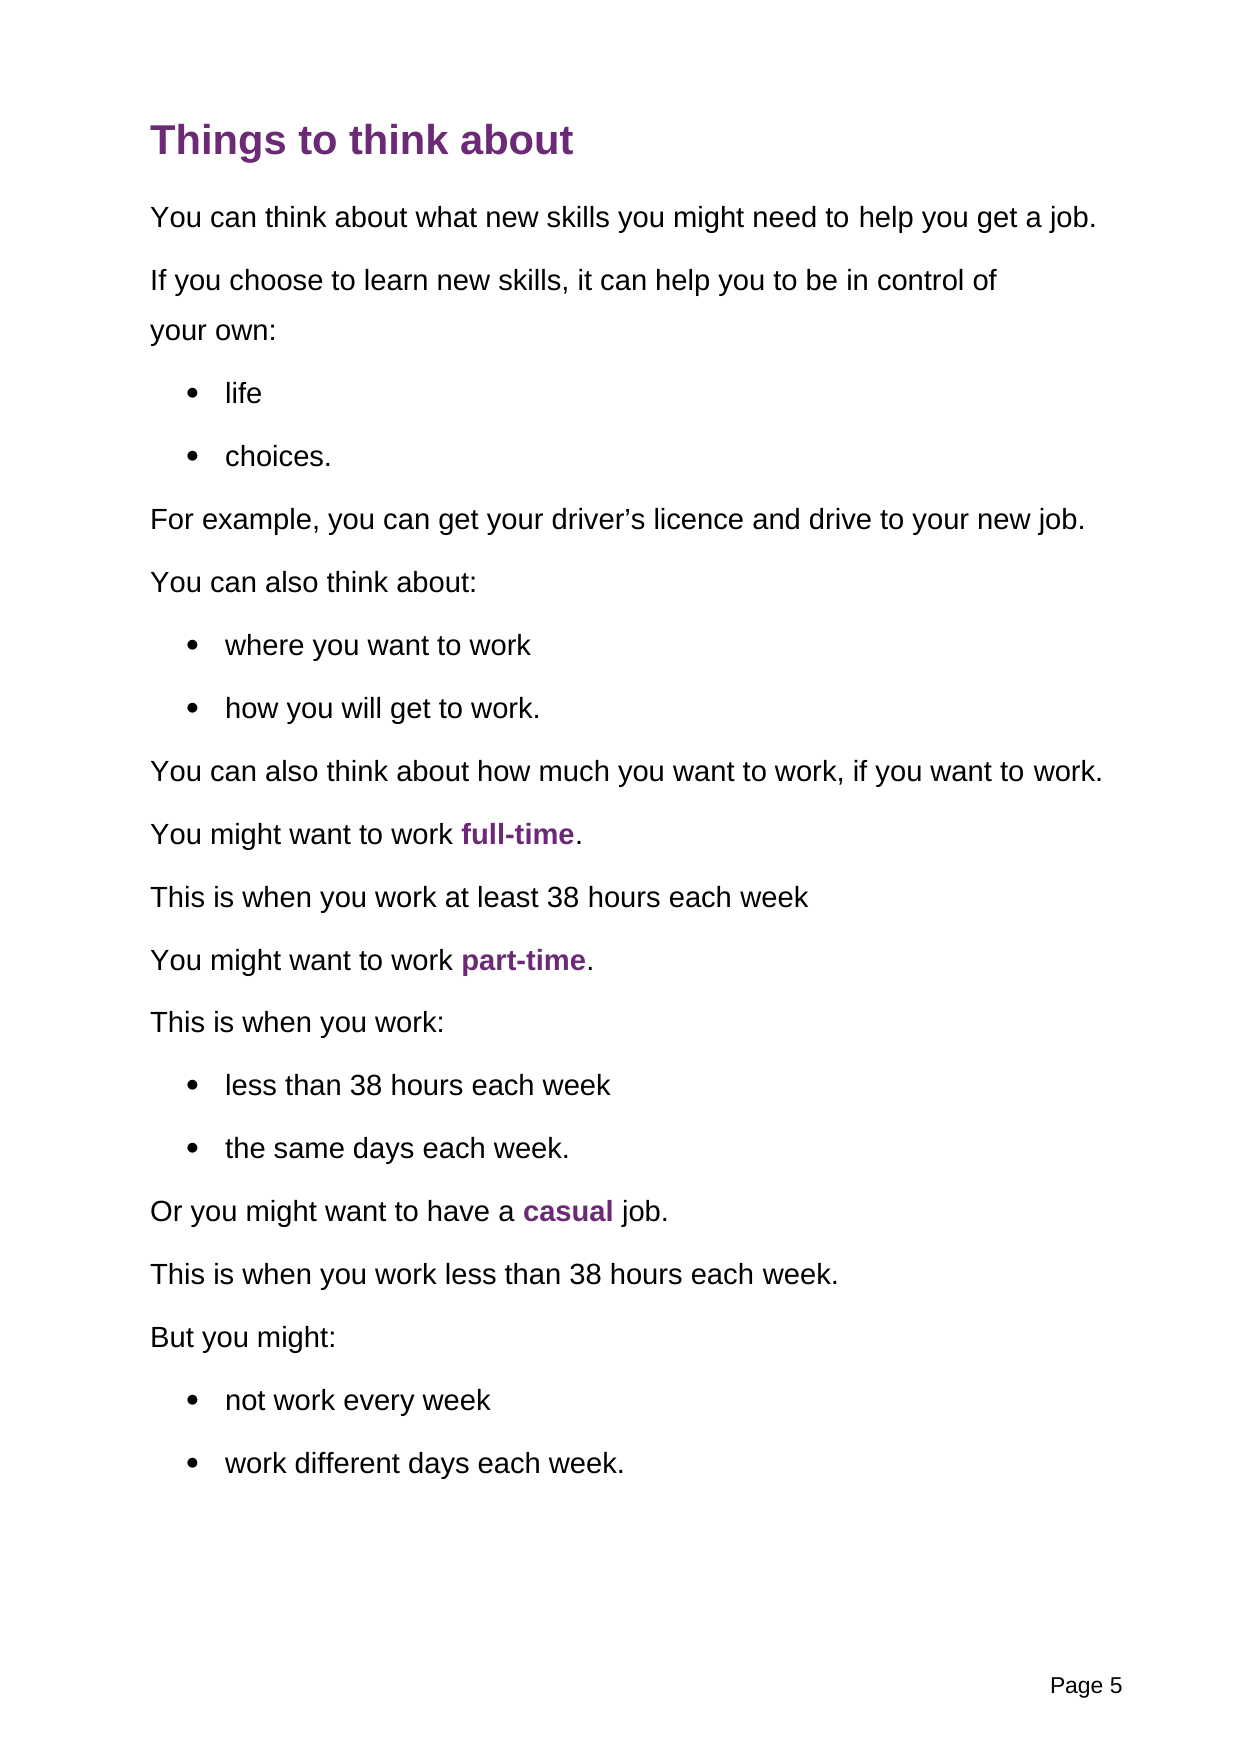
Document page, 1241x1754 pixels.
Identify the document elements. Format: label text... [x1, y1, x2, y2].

list not work every week [187, 1383, 1122, 1417]
text You can also think about how much you want to work, if you want to work. [150, 754, 1122, 788]
subtitle Things to think about [150, 116, 1122, 163]
list how you will get to work. [187, 691, 1122, 725]
text Or you might want to have a casual job. [150, 1194, 1122, 1228]
list the same days each week. [187, 1131, 1122, 1165]
list life [187, 376, 1122, 410]
text You can also think about: [150, 565, 1122, 598]
list work different days each week. [187, 1446, 1122, 1480]
text This is when you work at least 38 hours each week [150, 880, 1122, 913]
text If you choose to learn new skills, it can help you to be in control of your own: [150, 263, 1122, 347]
text For example, you can get your driver’s licence and drive to your new job. [150, 502, 1122, 536]
text This is when you work: [150, 1005, 1122, 1039]
text You can think about what new skills you might need to help you get a job. [150, 200, 1122, 233]
list where you want to work [187, 628, 1122, 662]
list choices. [187, 439, 1122, 473]
text You might want to work full-time. [150, 817, 1122, 850]
text This is when you work less than 38 hours each week. [150, 1257, 1122, 1291]
list less than 38 hours each week [187, 1068, 1122, 1102]
text You might want to work part-time. [150, 942, 1122, 976]
text But you might: [150, 1320, 1122, 1353]
